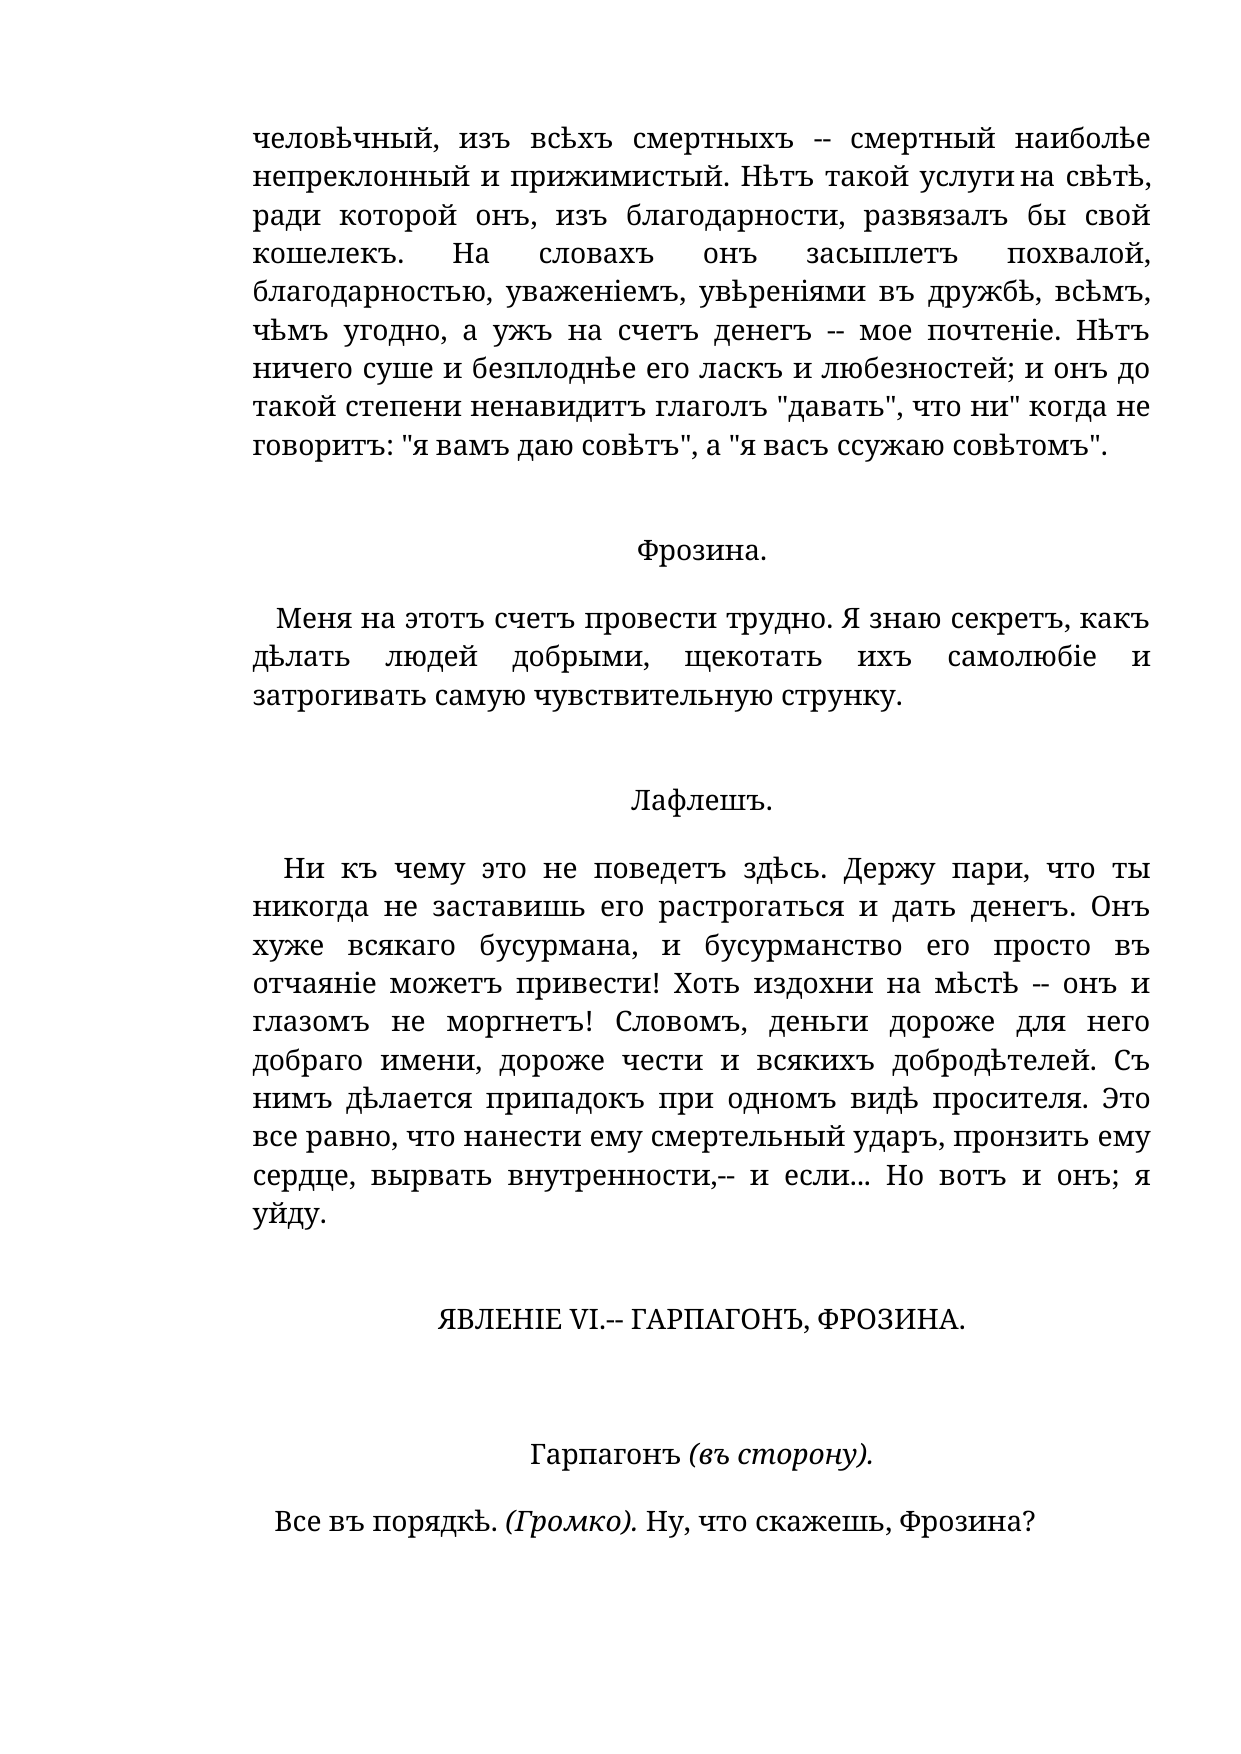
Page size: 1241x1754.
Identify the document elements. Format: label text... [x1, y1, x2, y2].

text Гарпагонъ (въ сторону). [252, 1434, 1152, 1472]
text Ни къ чему это не поведетъ здѣсь. Держу пари, что ты никогда не заставишь его растрогаться и дать денегъ. Онъ хуже всякаго бусурмана, и бусурманство его просто въ отчаяніе можетъ привести! Хоть издохни на мѣстѣ -- онъ и глазомъ не моргнетъ! Словомъ, деньги дороже для него добраго имени, дороже чести и всякихъ добродѣтелей. Съ нимъ дѣлается припадокъ при одномъ видѣ просителя. Это все равно, что нанести ему смертельный ударъ, пронзить ему сердце, вырвать внутренности,-- и если... Но вотъ и онъ; я уйду. [252, 848, 1152, 1231]
text Меня на этотъ счетъ провести трудно. Я знаю секретъ, какъ дѣлать людей добрыми, щекотать ихъ самолюбіе и затрогивать самую чувствительную струнку. [252, 598, 1152, 713]
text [252, 118, 1152, 463]
text Фрозина. [252, 531, 1152, 569]
text ЯВЛЕНІЕ VI.-- ГАРПАГОНЪ, ФРОЗИНА. [252, 1299, 1152, 1337]
text Лафлешъ. [252, 781, 1152, 819]
text Все въ порядкѣ. (Громко). Ну, что скажешь, Фрозина? [252, 1501, 1152, 1540]
